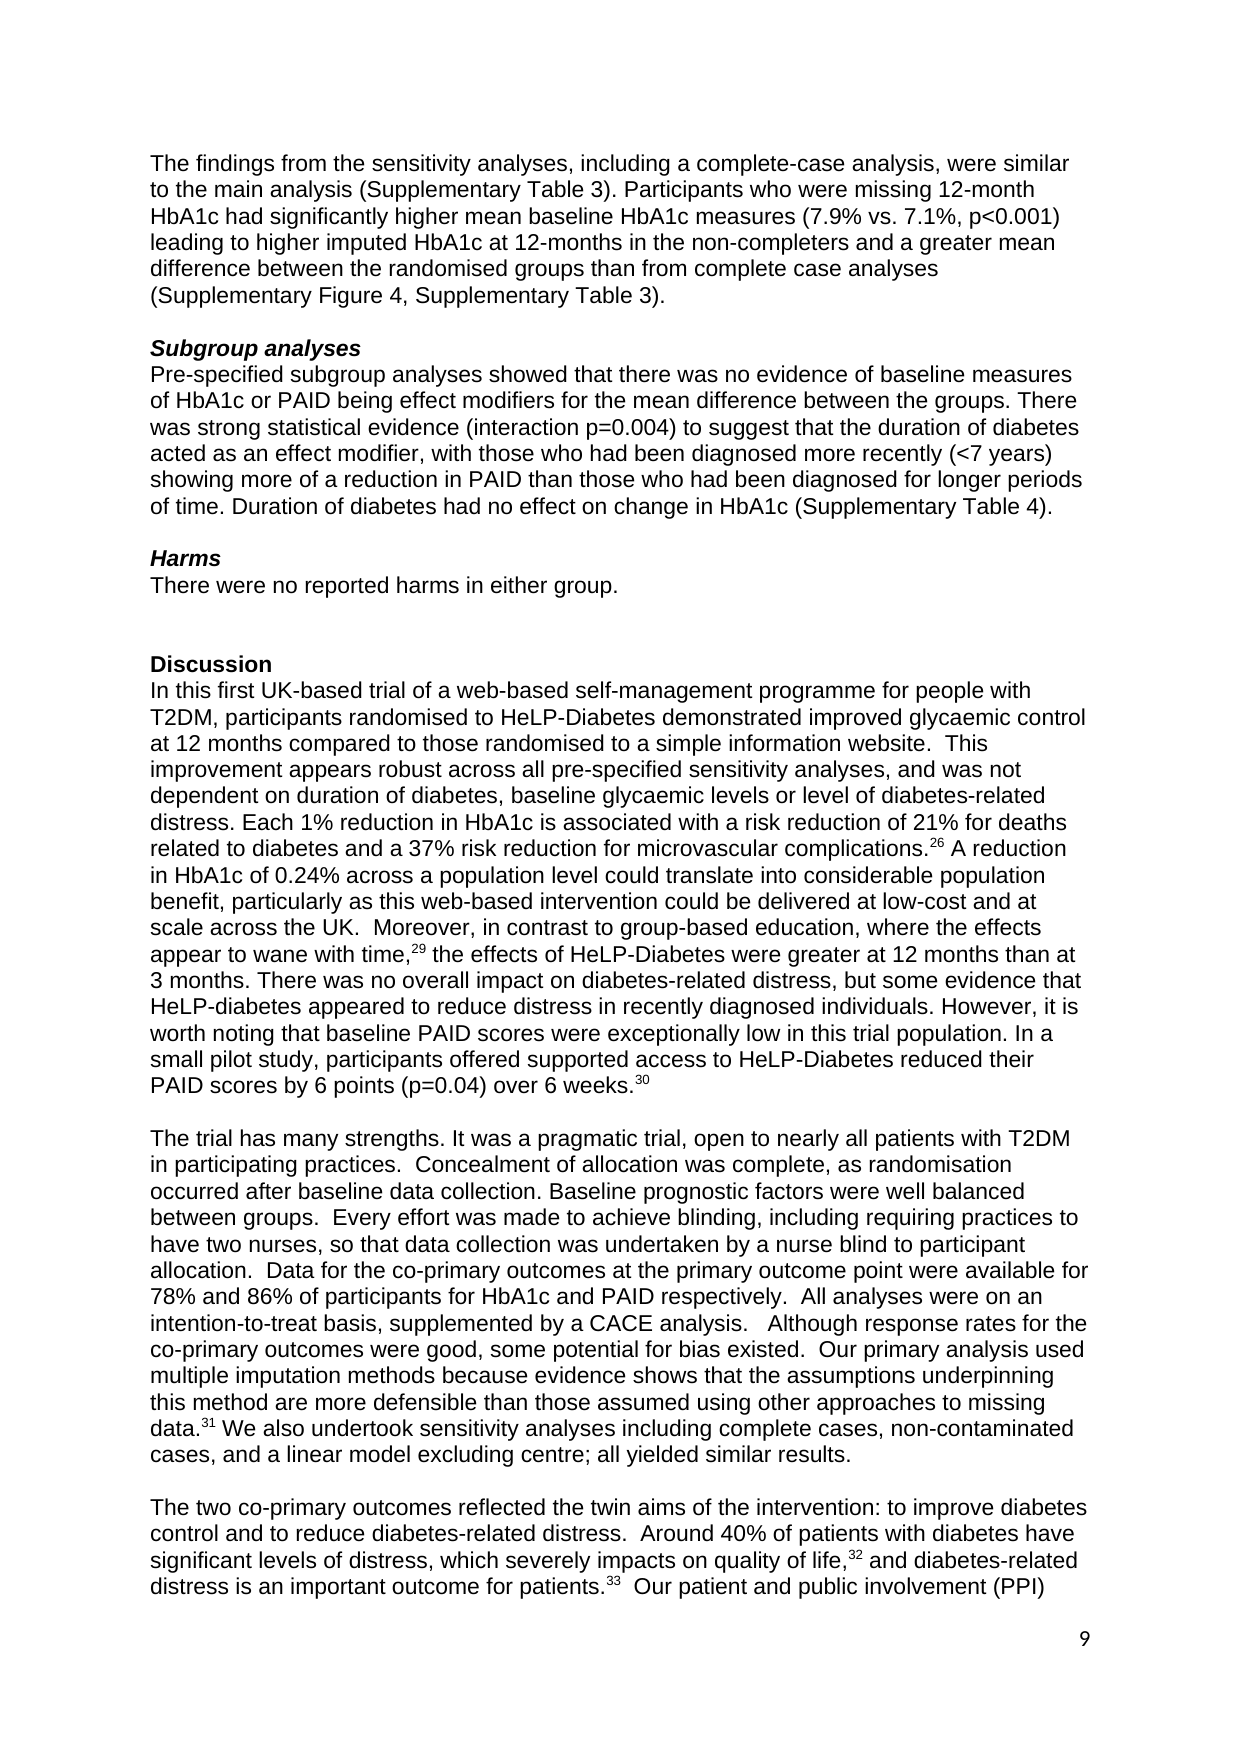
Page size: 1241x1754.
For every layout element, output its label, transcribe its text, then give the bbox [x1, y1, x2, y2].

text Pre-specified subgroup analyses showed that there was no evidence of baseline measures of HbA1c or PAID being effect modifiers for the mean difference between the groups. There was strong statistical evidence (interaction p=0.004) to suggest that the duration of diabetes acted as an effect modifier, with those who had been diagnosed more recently (<7 years) showing more of a reduction in PAID than those who had been diagnosed for longer periods of time. Duration of diabetes had no effect on change in HbA1c (Supplementary Table 4). [150, 361, 1090, 519]
text The findings from the sensitivity analyses, including a complete-case analysis, were similar to the main analysis (Supplementary Table 3). Participants who were missing 12-month HbA1c had significantly higher mean baseline HbA1c measures (7.9% vs. 7.1%, p<0.001) leading to higher imputed HbA1c at 12-months in the non-completers and a greater mean difference between the randomised groups than from complete case analyses (Supplementary Figure 4, Supplementary Table 3). [150, 150, 1090, 308]
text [150, 1494, 1090, 1599]
text Discussion [150, 651, 1090, 677]
text In this first UK-based trial of a web-based self-management programme for people with T2DM, participants randomised to HeLP-Diabetes demonstrated improved glycaemic control at 12 months compared to those randomised to a simple information website. This improvement appears robust across all pre-specified sensitivity analyses, and was not dependent on duration of diabetes, baseline glycaemic levels or level of diabetes-related distress. Each 1% reduction in HbA1c is associated with a risk reduction of 21% for deaths related to diabetes and a 37% risk reduction for microvascular complications.26 A reduction in HbA1c of 0.24% across a population level could translate into considerable population benefit, particularly as this web-based intervention could be delivered at low-cost and at scale across the UK. Moreover, in contrast to group-based education, where the effects appear to wane with time,29 the effects of HeLP-Diabetes were greater at 12 months than at 3 months. There was no overall impact on diabetes-related distress, but some evidence that HeLP-diabetes appeared to reduce distress in recently diagnosed individuals. However, it is worth noting that baseline PAID scores were exceptionally low in this trial population. In a small pilot study, participants offered supported access to HeLP-Diabetes reduced their PAID scores by 6 points (p=0.04) over 6 weeks.30 [150, 677, 1090, 1099]
text There were no reported harms in either group. [150, 572, 1090, 598]
text Subgroup analyses [150, 334, 1090, 361]
text The trial has many strengths. It was a pragmatic trial, open to nearly all patients with T2DM in participating practices. Concealment of allocation was complete, as randomisation occurred after baseline data collection. Baseline prognostic factors were well balanced between groups. Every effort was made to achieve blinding, including requiring practices to have two nurses, so that data collection was undertaken by a nurse blind to participant allocation. Data for the co-primary outcomes at the primary outcome point were available for 78% and 86% of participants for HbA1c and PAID respectively. All analyses were on an intention-to-treat basis, supplemented by a CACE analysis. Although response rates for the co-primary outcomes were good, some potential for bias existed. Our primary analysis used multiple imputation methods because evidence shows that the assumptions underpinning this method are more defensible than those assumed using other approaches to missing data.31 We also undertook sensitivity analyses including complete cases, non-contaminated cases, and a linear model excluding centre; all yielded similar results. [150, 1125, 1090, 1468]
text Harms [150, 545, 1090, 572]
